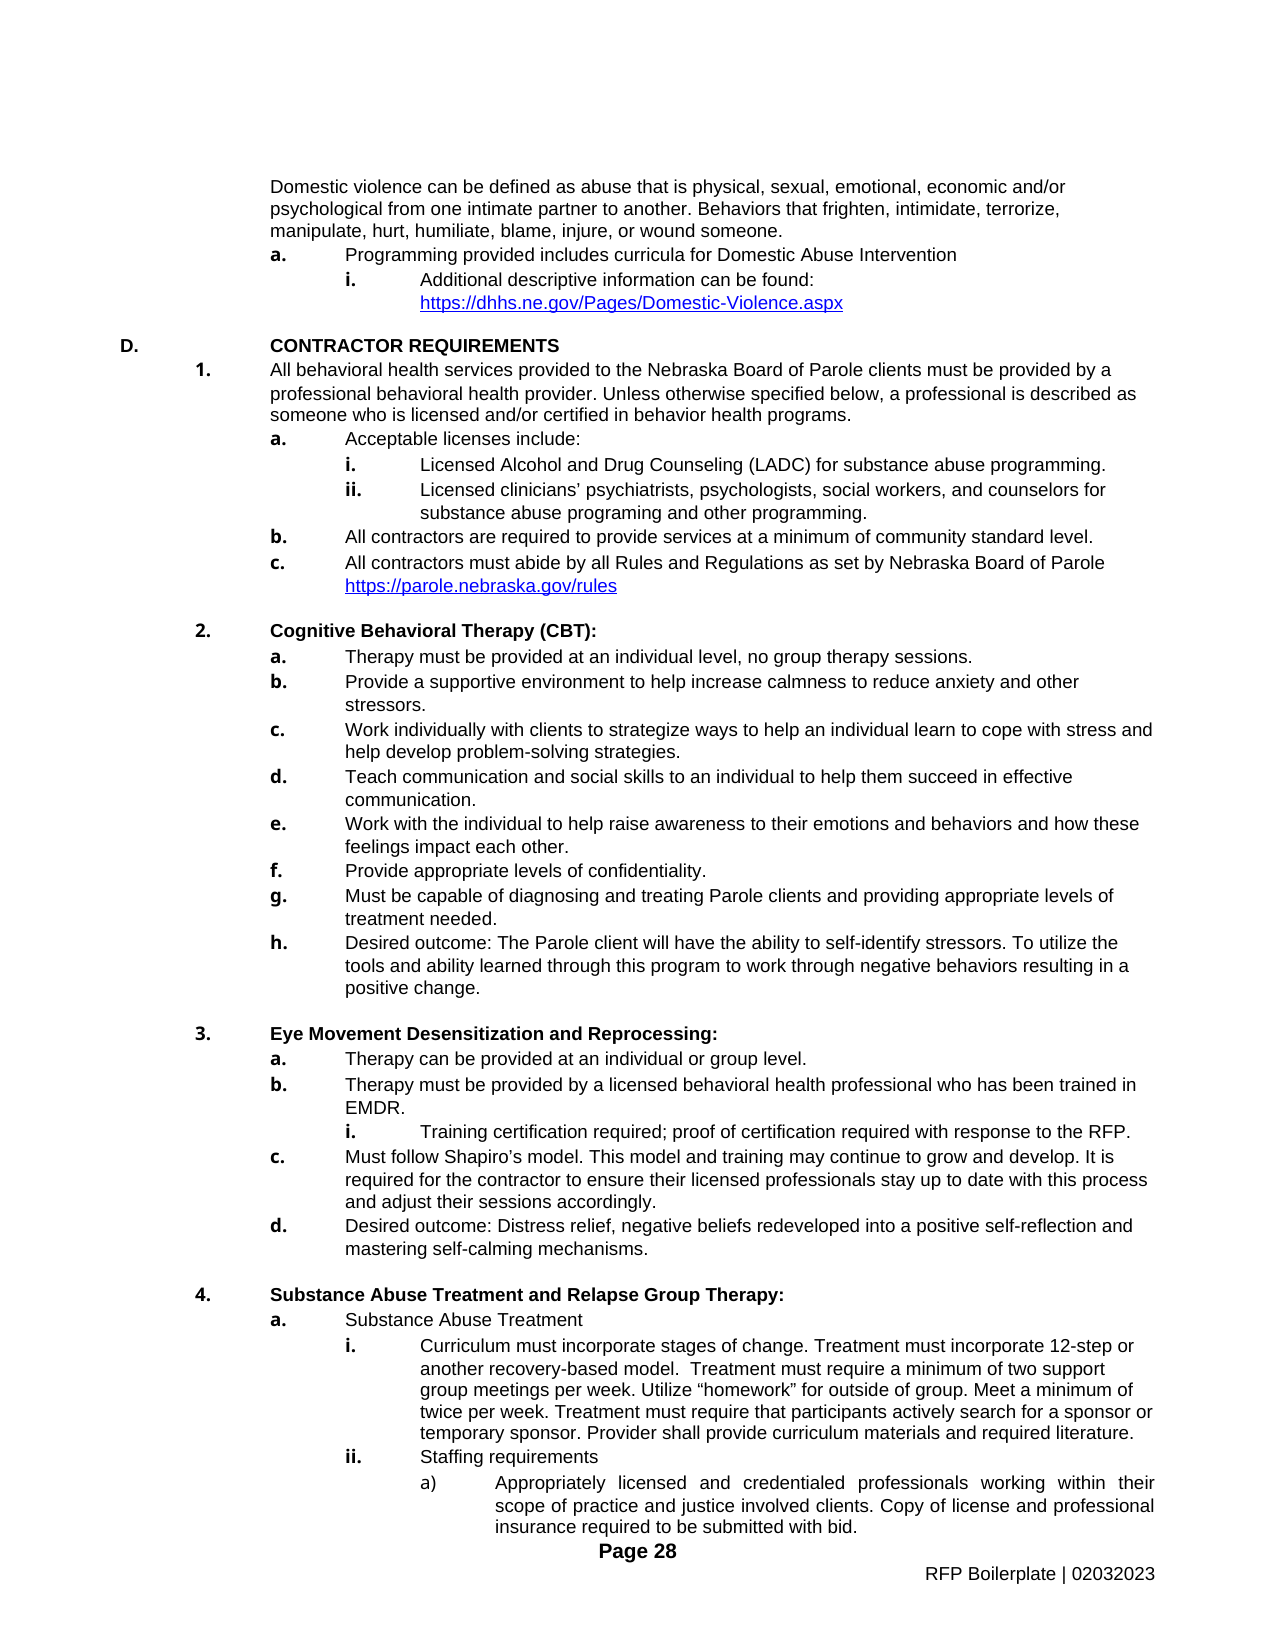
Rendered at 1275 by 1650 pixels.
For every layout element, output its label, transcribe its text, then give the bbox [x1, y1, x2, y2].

text Therapy must be provided by a licensed behavioral health professional who has been trained in EMDR. [270, 1071, 1155, 1118]
text Work individually with clients to strategize ways to help an individual learn to cope with stress and help develop problem-solving strategies. [270, 716, 1155, 763]
list Training certification required; proof of certification required with response to the RFP. [345, 1118, 1155, 1143]
text Substance Abuse Treatment [270, 1306, 1155, 1332]
text Therapy can be provided at an individual or group level. [270, 1045, 1155, 1071]
text Desired outcome: The Parole client will have the ability to self-identify stressors. To utilize the tools and ability learned through this program to work through negative behaviors resulting in a positive change. [270, 930, 1155, 998]
list https://dhhs.ne.gov/Pages/Domestic-Violence.aspx [420, 292, 1155, 314]
text Must be capable of diagnosing and treating Parole clients and providing appropriate levels of treatment needed. [270, 883, 1155, 930]
text Work with the individual to help raise awareness to their emotions and behaviors and how these feelings impact each other. [270, 810, 1155, 857]
list Additional descriptive information can be found: [345, 267, 1155, 292]
text Provide a supportive environment to help increase calmness to reduce anxiety and other stressors. [270, 669, 1155, 716]
text All contractors are required to provide services at a minimum of community standard level. [270, 523, 1155, 549]
list Cognitive Behavioral Therapy (CBT): [195, 618, 1155, 643]
text Desired outcome: Distress relief, negative beliefs redeveloped into a positive self-reflection and mastering self-calming mechanisms. [270, 1212, 1155, 1259]
text Eye Movement Desensitization and Reprocessing: [195, 1020, 1155, 1045]
list Staffing requirements [345, 1444, 1155, 1469]
text All contractors must abide by all Rules and Regulations as set by Nebraska Board of Parole https://parole.nebraska.gov/rules [270, 549, 1155, 596]
text Provide appropriate levels of confidentiality. [270, 857, 1155, 883]
text Teach communication and social skills to an individual to help them succeed in effective communication. [270, 763, 1155, 810]
list Licensed Alcohol and Drug Counseling (LADC) for substance abuse programming. [345, 451, 1155, 476]
list Acceptable licenses include: [270, 425, 1155, 451]
list Licensed clinicians’ psychiatrists, psychologists, social workers, and counselors for substance abuse programing and other programming. [345, 476, 1155, 523]
text Substance Abuse Treatment and Relapse Group Therapy: [195, 1281, 1155, 1306]
list Curriculum must incorporate stages of change. Treatment must incorporate 12-step or another recovery-based model. Treatment must require a minimum of two support group meetings per week. Utilize “homework” for outside of group. Meet a minimum of twice per week. Treatment must require that participants actively search for a sponsor or temporary sponsor. Provider shall provide curriculum materials and required literature. [345, 1332, 1155, 1444]
text Appropriately licensed and credentialed professionals working within their scope of practice and justice involved clients. Copy of license and professional insurance required to be submitted with bid. [420, 1469, 1155, 1538]
text Therapy must be provided at an individual level, no group therapy sessions. [270, 643, 1155, 669]
text Must follow Shapiro’s model. This model and training may continue to grow and develop. It is required for the contractor to ensure their licensed professionals stay up to date with this process and adjust their sessions accordingly. [270, 1143, 1155, 1212]
list CONTRACTOR REQUIREMENTS [120, 335, 1155, 357]
list Domestic violence can be defined as abuse that is physical, sexual, emotional, economic and/or psychological from one intimate partner to another. Behaviors that frighten, intimidate, terrorize, manipulate, hurt, humiliate, blame, injure, or wound someone. [270, 176, 1155, 241]
list All behavioral health services provided to the Nebraska Board of Parole clients must be provided by a professional behavioral health provider. Unless otherwise specified below, a professional is described as someone who is licensed and/or certified in behavior health programs. [195, 357, 1155, 425]
text Programming provided includes curricula for Domestic Abuse Intervention [270, 241, 1155, 267]
